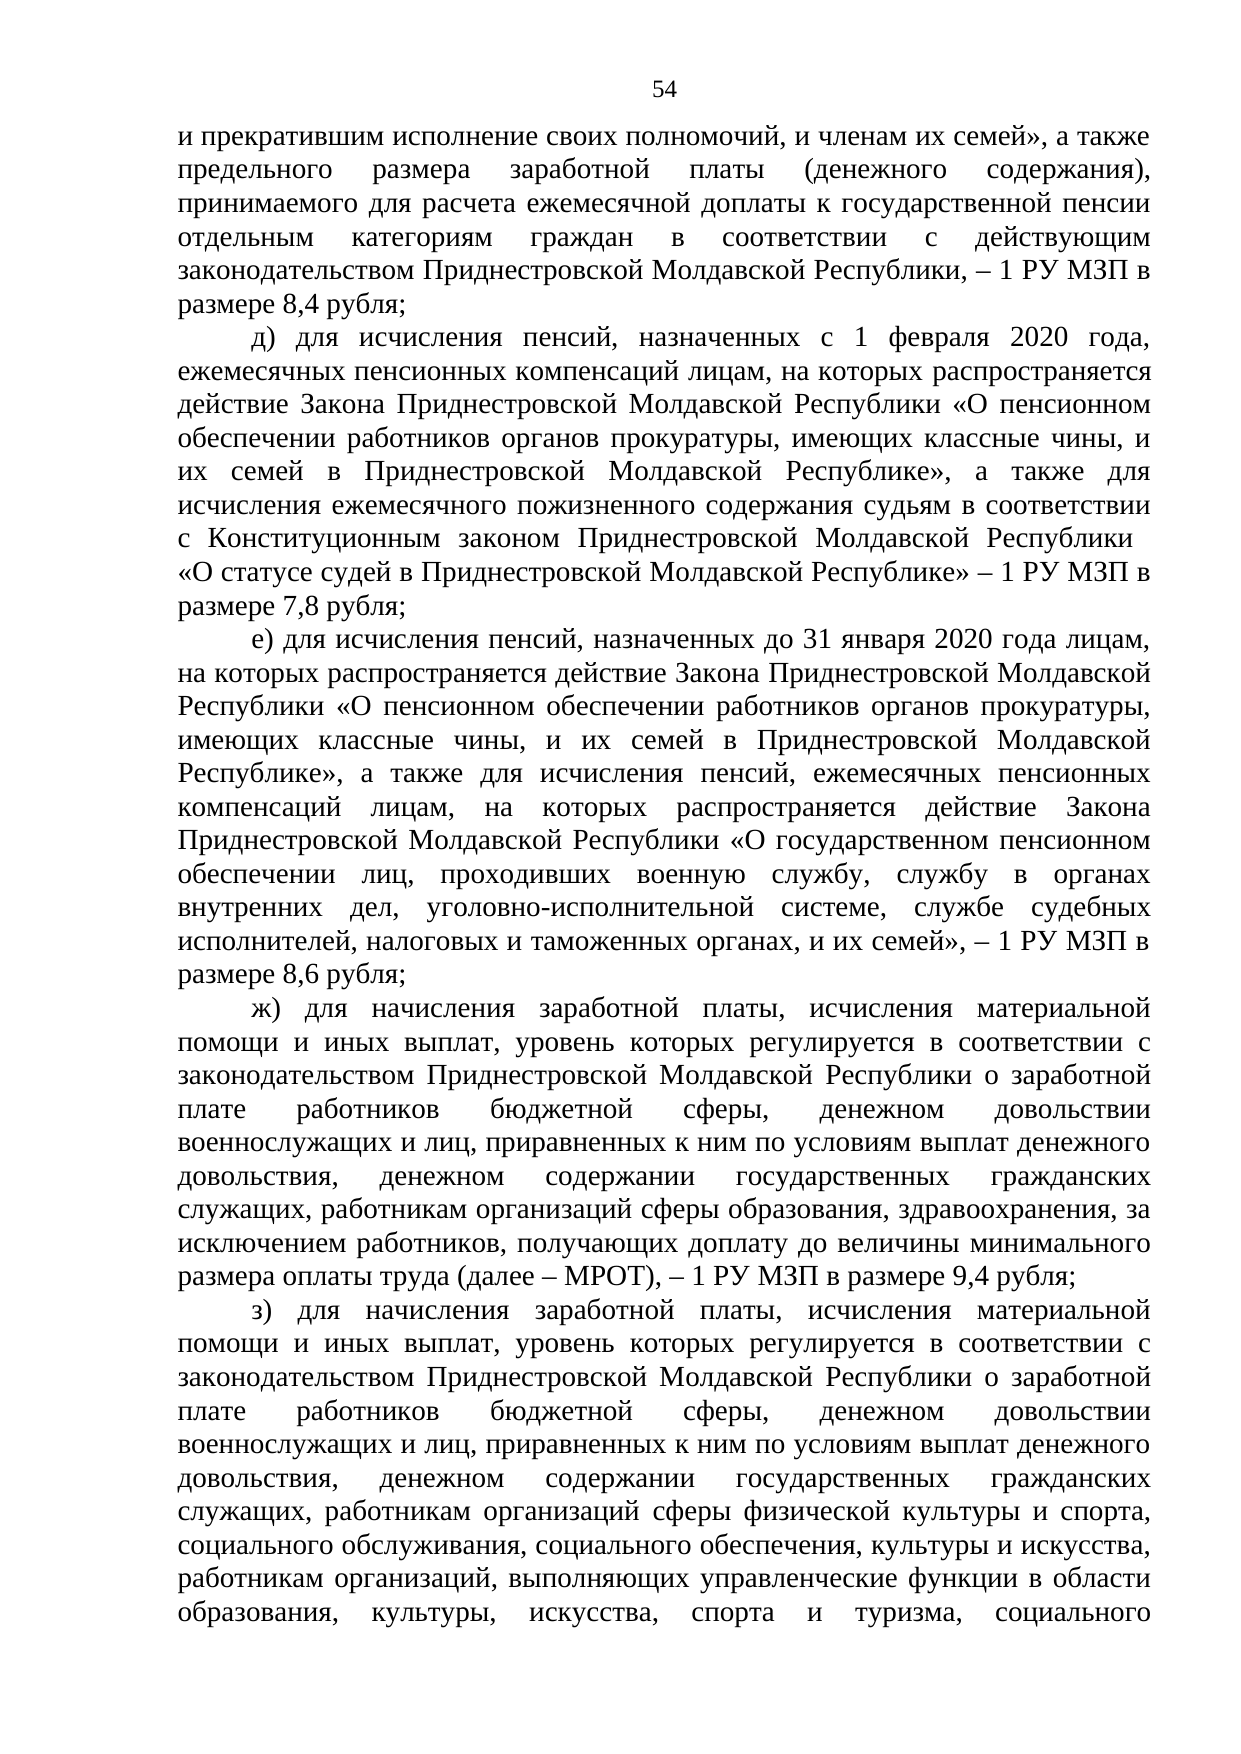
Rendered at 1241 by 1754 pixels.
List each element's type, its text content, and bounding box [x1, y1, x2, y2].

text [177, 118, 1152, 319]
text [177, 1292, 1152, 1627]
text ж) для начисления заработной платы, исчисления материальной помощи и иных выплат, уровень которых регулируется в соответствии с законодательством Приднестровской Молдавской Республики о заработной плате работников бюджетной сферы, денежном довольствии военнослужащих и лиц, приравненных к ним по условиям выплат денежного довольствия, денежном содержании государственных гражданских служащих, работникам организаций сферы образования, здравоохранения, за исключением работников, получающих доплату до величины минимального размера оплаты труда (далее – МРОТ), – 1 РУ МЗП в размере 9,4 рубля; [177, 990, 1152, 1292]
text е) для исчисления пенсий, назначенных до 31 января 2020 года лицам, на которых распространяется действие Закона Приднестровской Молдавской Республики «О пенсионном обеспечении работников органов прокуратуры, имеющих классные чины, и их семей в Приднестровской Молдавской Республике», а также для исчисления пенсий, ежемесячных пенсионных компенсаций лицам, на которых распространяется действие Закона Приднестровской Молдавской Республики «О государственном пенсионном обеспечении лиц, проходивших военную службу, службу в органах внутренних дел, уголовно-исполнительной системе, службе судебных исполнителей, налоговых и таможенных органах, и их семей», – 1 РУ МЗП в размере 8,6 рубля; [177, 621, 1152, 990]
text д) для исчисления пенсий, назначенных с 1 февраля 2020 года, ежемесячных пенсионных компенсаций лицам, на которых распространяется действие Закона Приднестровской Молдавской Республики «О пенсионном обеспечении работников органов прокуратуры, имеющих классные чины, и их семей в Приднестровской Молдавской Республике», а также для исчисления ежемесячного пожизненного содержания судьям в соответствии с Конституционным законом Приднестровской Молдавской Республики «О статусе судей в Приднестровской Молдавской Республике» – 1 РУ МЗП в размере 7,8 рубля; [177, 319, 1152, 621]
